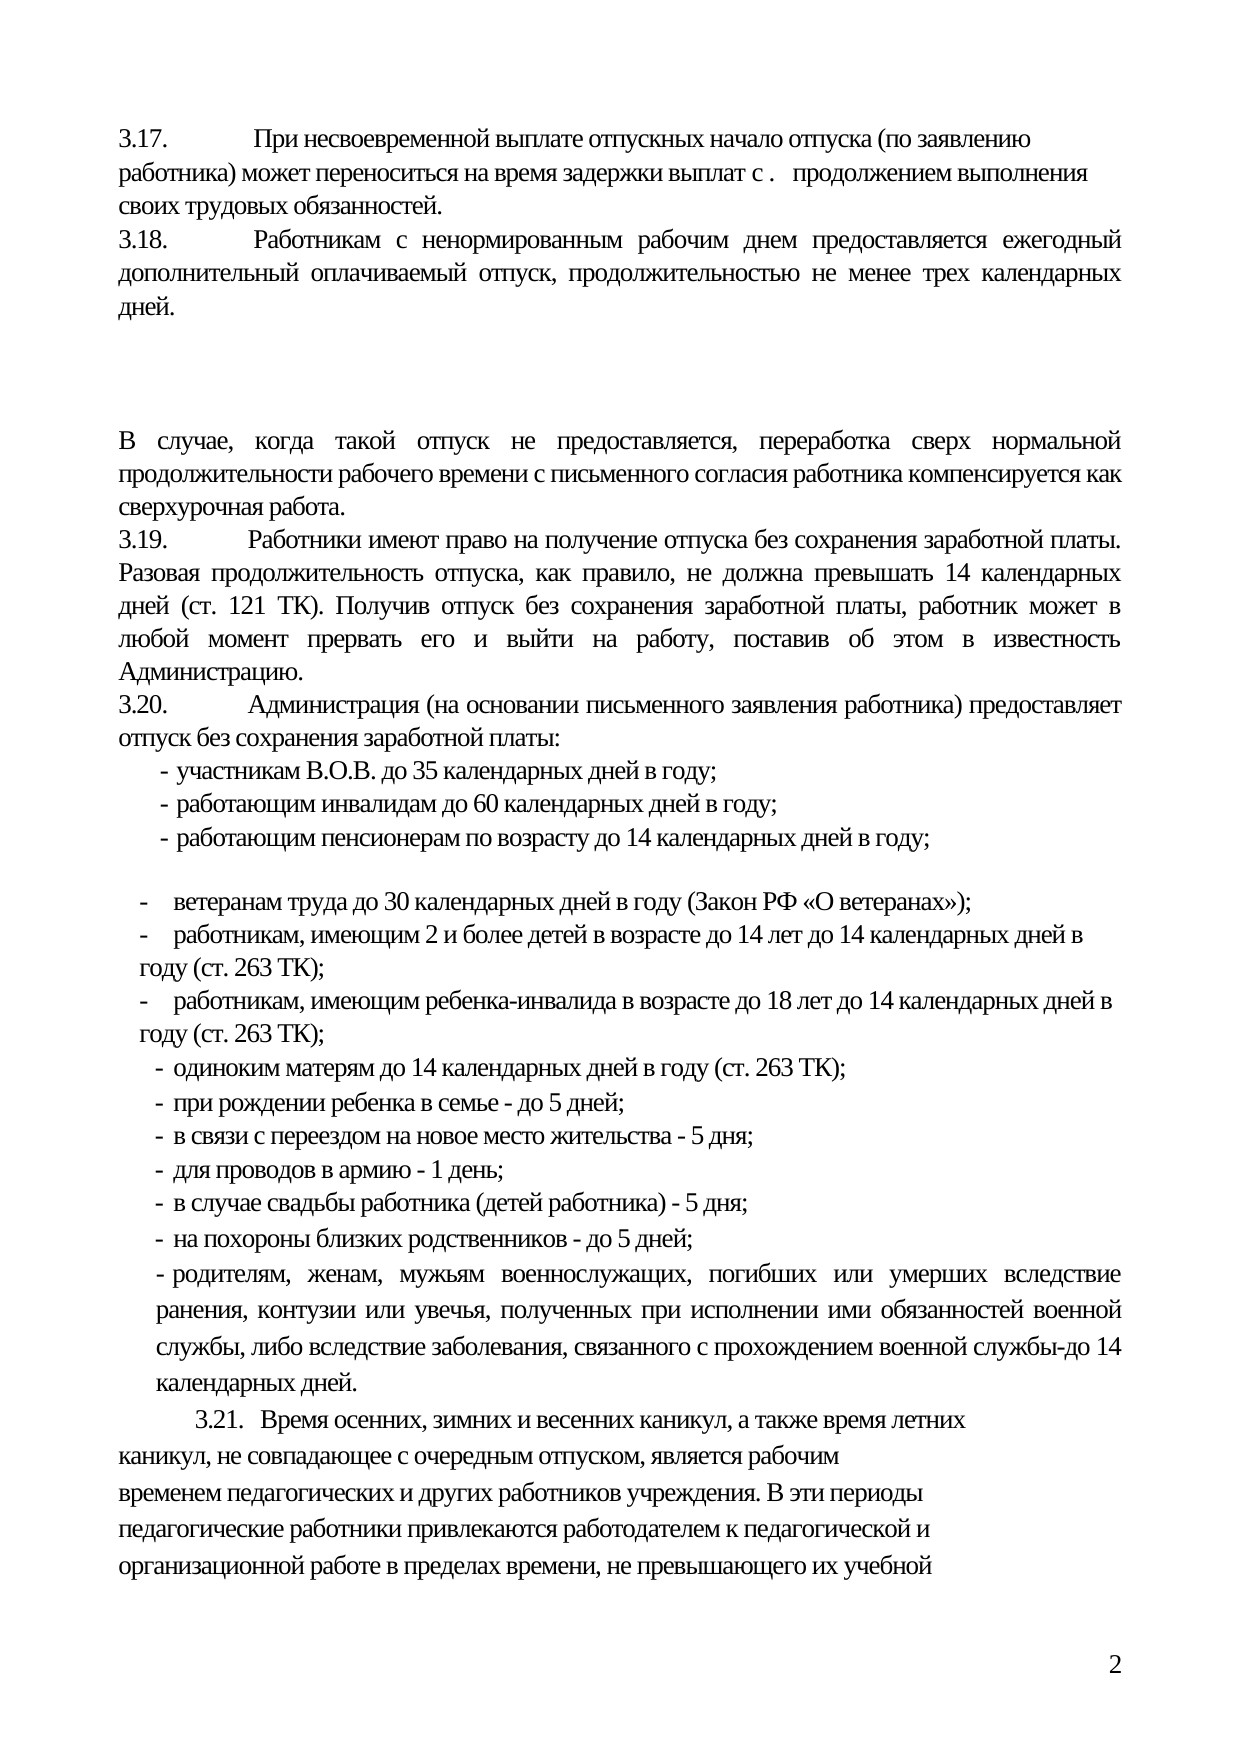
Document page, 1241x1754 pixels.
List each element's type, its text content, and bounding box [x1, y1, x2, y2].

list родителям, женам, мужьям военнослужащих, погибших или умерших вследствие ранения, контузии или увечья, полученных при исполнении ими обязанностей военной службы, либо вследствие заболевания, связанного с прохождением военной службы-до 14 календарных дней. [156, 1253, 1122, 1399]
list работникам, имеющим 2 и более детей в возрасте до 14 лет до 14 календарных дней в году (ст. 263 ТК); [139, 917, 1122, 983]
list Работники имеют право на получение отпуска без сохранения заработной платы. Разовая продолжительность отпуска, как правило, не должна превышать 14 календарных дней (ст. 121 ТК). Получив отпуск без сохранения заработной платы, работник может в любой момент прервать его и выйти на работу, поставив об этом в известность Администрацию. [118, 522, 1122, 687]
list в связи с переездом на новое место жительства - 5 дня; [154, 1118, 1122, 1151]
list для проводов в армию - 1 день; [154, 1151, 1122, 1185]
list при рождении ребенка в семье - до 5 дней; [154, 1084, 1122, 1118]
list работающим пенсионерам по возрасту до 14 календарных дней в году; [159, 819, 1122, 853]
list в случае свадьбы работника (детей работника) - 5 дня; [154, 1185, 1122, 1218]
list на похороны близких родственников - до 5 дней; [154, 1222, 1122, 1253]
list участникам В.О.В. до 35 календарных дней в году; [159, 753, 1122, 786]
list одиноким матерям до 14 календарных дней в году (ст. 263 ТК); [154, 1050, 1122, 1083]
list При несвоевременной выплате отпускных начало отпуска (по заявлению работника) может переноситься на время задержки выплат с. продолжением выполнения своих трудовых обязанностей. [118, 121, 1122, 222]
list Администрация (на основании письменного заявления работника) предоставляет отпуск без сохранения заработной платы: [118, 687, 1122, 753]
text В случае, когда такой отпуск не предоставляется, переработка сверх нормальной продолжительности рабочего времени с письменного согласия работника компенсируется как сверхурочная работа. [118, 423, 1122, 522]
list работающим инвалидам до 60 календарных дней в году; [159, 787, 1122, 819]
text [118, 1399, 1122, 1581]
list ветеранам труда до 30 календарных дней в году (Закон РФ «О ветеранах»); [139, 884, 1122, 917]
list Работникам с ненормированным рабочим днем предоставляется ежегодный дополнительный оплачиваемый отпуск, продолжительностью не менее трех календарных дней. [118, 222, 1122, 322]
list работникам, имеющим ребенка-инвалида в возрасте до 18 лет до 14 календарных дней в году (ст. 263 ТК); [139, 983, 1122, 1049]
